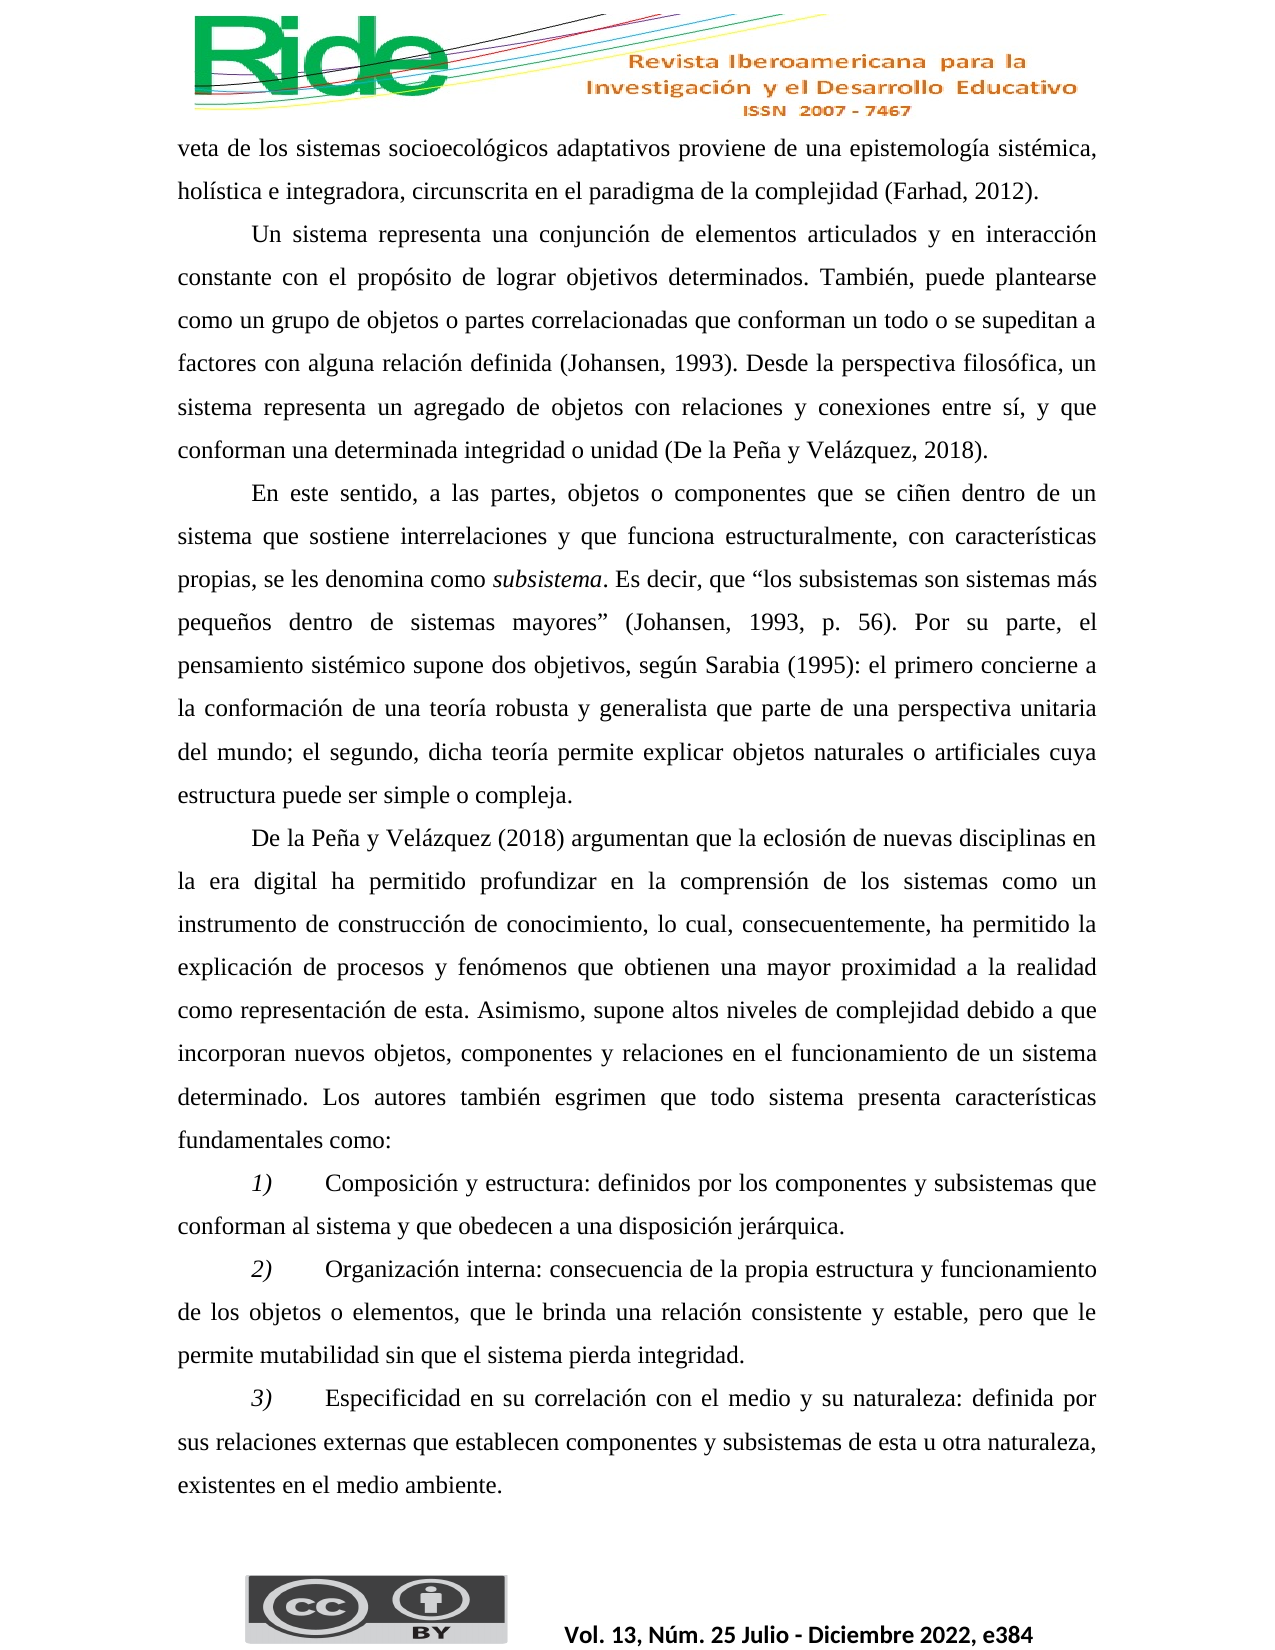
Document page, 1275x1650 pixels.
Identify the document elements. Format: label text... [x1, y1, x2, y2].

list Especificidad en su correlación con el medio y su naturaleza: definida por sus relaciones externas que establecen componentes y subsistemas de esta u otra naturaleza, existentes en el medio ambiente. [177, 1383, 1098, 1498]
list Composición y estructura: definidos por los componentes y subsistemas que conforman al sistema y que obedecen a una disposición jerárquica. [177, 1168, 1098, 1240]
picture [194, 14, 1081, 119]
text De la Peña y Velázquez (2018) argumentan que la eclosión de nuevas disciplinas en la era digital ha permitido profundizar en la comprensión de los sistemas como un instrumento de construcción de conocimiento, lo cual, consecuentemente, ha permitido la explicación de procesos y fenómenos que obtienen una mayor proximidad a la realidad como representación de esta. Asimismo, supone altos niveles de complejidad debido a que incorporan nuevos objetos, componentes y relaciones en el funcionamiento de un sistema determinado. Los autores también esgrimen que todo sistema presenta características fundamentales como: [177, 823, 1098, 1153]
text Un sistema representa una conjunción de elementos articulados y en interacción constante con el propósito de lograr objetivos determinados. También, puede plantearse como un grupo de objetos o partes correlacionadas que conforman un todo o se supeditan a factores con alguna relación definida (Johansen, 1993). Desde la perspectiva filosófica, un sistema representa un agregado de objetos con relaciones y conexiones entre sí, y que conforman una determinada integridad o unidad (De la Peña y Velázquez, 2018). [177, 219, 1098, 463]
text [177, 133, 1098, 205]
list Organización interna: consecuencia de la propia estructura y funcionamiento de los objetos o elementos, que le brinda una relación consistente y estable, pero que le permite mutabilidad sin que el sistema pierda integridad. [177, 1254, 1098, 1369]
picture [245, 1575, 508, 1644]
text En este sentido, a las partes, objetos o componentes que se ciñen dentro de un sistema que sostiene interrelaciones y que funciona estructuralmente, con características propias, se les denomina como subsistema. Es decir, que “los subsistemas son sistemas más pequeños dentro de sistemas mayores” (Johansen, 1993, p. 56). Por su parte, el pensamiento sistémico supone dos objetivos, según Sarabia (1995): el primero concierne a la conformación de una teoría robusta y generalista que parte de una perspectiva unitaria del mundo; el segundo, dicha teoría permite explicar objetos naturales o artificiales cuya estructura puede ser simple o compleja. [177, 478, 1098, 808]
